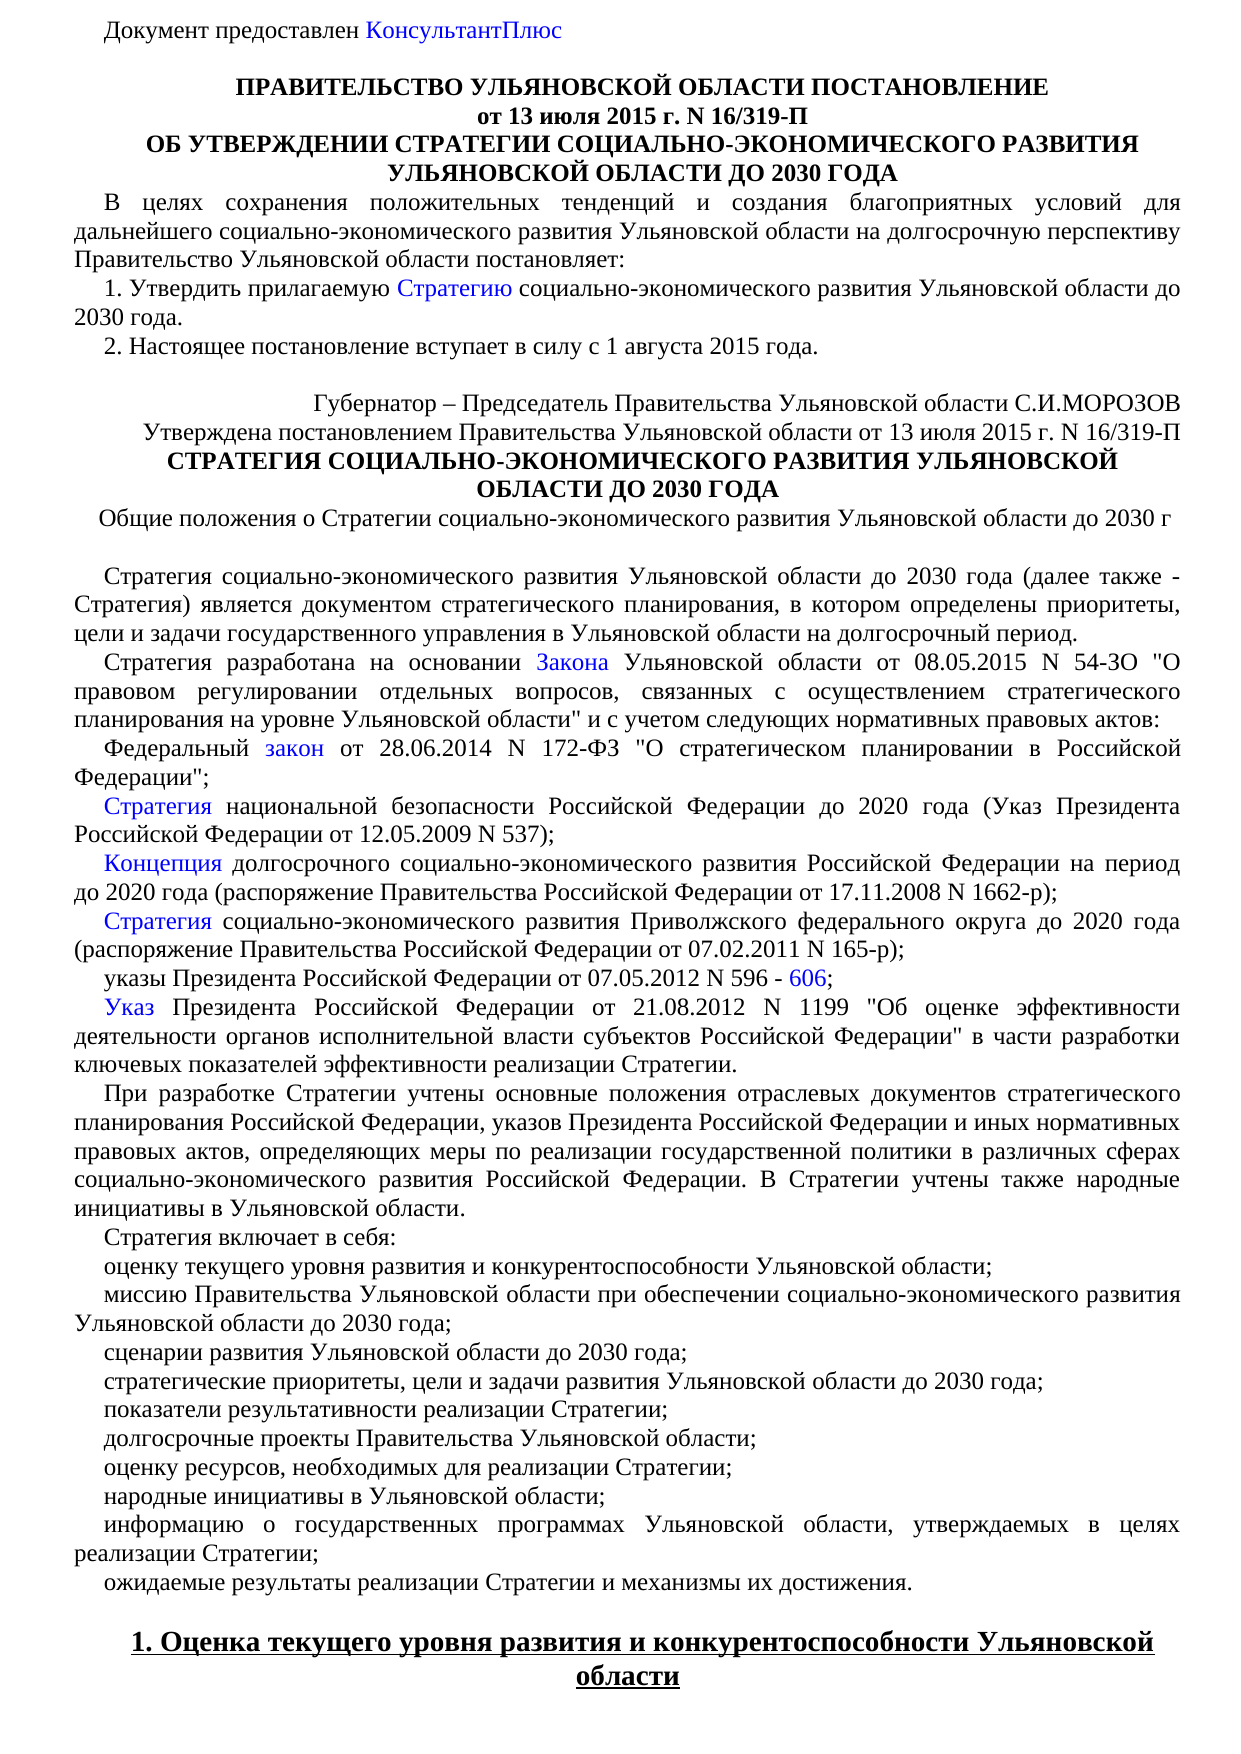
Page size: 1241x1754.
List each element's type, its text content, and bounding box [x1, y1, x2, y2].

text 1. Оценка текущего уровня развития и конкурентоспособности Ульяновской области [74, 1624, 1181, 1692]
text долгосрочные проекты Правительства Ульяновской области; [74, 1423, 1181, 1452]
text Концепция долгосрочного социально-экономического развития Российской Федерации на период до 2020 года (распоряжение Правительства Российской Федерации от 17.11.2008 N 1662-р); [74, 848, 1181, 906]
text Стратегия национальной безопасности Российской Федерации до 2020 года (Указ Президента Российской Федерации от 12.05.2009 N 537); [74, 791, 1181, 848]
text народные инициативы в Ульяновской области; [74, 1481, 1181, 1509]
text указы Президента Российской Федерации от 07.05.2012 N 596 - 606; [74, 963, 1181, 992]
title ПРАВИТЕЛЬСТВО УЛЬЯНОВСКОЙ ОБЛАСТИ ПОСТАНОВЛЕНИЕ [74, 72, 1181, 101]
text миссию Правительства Ульяновской области при обеспечении социально-экономического развития Ульяновской области до 2030 года; [74, 1279, 1181, 1337]
text сценарии развития Ульяновской области до 2030 года; [74, 1337, 1181, 1366]
text Стратегия социально-экономического развития Ульяновской области до 2030 года (далее также - Стратегия) является документом стратегического планирования, в котором определены приоритеты, цели и задачи государственного управления в Ульяновской области на долгосрочный период. [74, 561, 1181, 647]
text Федеральный закон от 28.06.2014 N 172-ФЗ "О стратегическом планировании в Российской Федерации"; [74, 733, 1181, 791]
text показатели результативности реализации Стратегии; [74, 1394, 1181, 1423]
text Общие положения о Стратегии социально-экономического развития Ульяновской области до 2030 г [59, 503, 1181, 532]
text При разработке Стратегии учтены основные положения отраслевых документов стратегического планирования Российской Федерации, указов Президента Российской Федерации и иных нормативных правовых актов, определяющих меры по реализации государственной политики в различных сферах социально-экономического развития Российской Федерации. В Стратегии учтены также народные инициативы в Ульяновской области. [74, 1078, 1181, 1222]
text Стратегия разработана на основании Закона Ульяновской области от 08.05.2015 N 54-ЗО "О правовом регулировании отдельных вопросов, связанных с осуществлением стратегического планирования на уровне Ульяновской области" и с учетом следующих нормативных правовых актов: [74, 647, 1181, 733]
text оценку ресурсов, необходимых для реализации Стратегии; [74, 1452, 1181, 1481]
title от 13 июля 2015 г. N 16/319-П [74, 101, 1181, 129]
text Стратегия социально-экономического развития Приволжского федерального округа до 2020 года (распоряжение Правительства Российской Федерации от 07.02.2011 N 165-р); [74, 906, 1181, 963]
text Указ Президента Российской Федерации от 21.08.2012 N 1199 "Об оценке эффективности деятельности органов исполнительной власти субъектов Российской Федерации" в части разработки ключевых показателей эффективности реализации Стратегии. [74, 992, 1181, 1078]
text 2. Настоящее постановление вступает в силу с 1 августа 2015 года. [74, 331, 1181, 359]
text 1. Утвердить прилагаемую Стратегию социально-экономического развития Ульяновской области до 2030 года. [74, 273, 1181, 331]
title УЛЬЯНОВСКОЙ ОБЛАСТИ ДО 2030 ГОДА [74, 158, 1181, 187]
text Утверждена постановлением Правительства Ульяновской области от 13 июля 2015 г. N 16/319-П [74, 417, 1181, 446]
title ОБ УТВЕРЖДЕНИИ СТРАТЕГИИ СОЦИАЛЬНО-ЭКОНОМИЧЕСКОГО РАЗВИТИЯ [74, 129, 1181, 158]
title Документ предоставлен КонсультантПлюс [74, 15, 1181, 72]
text информацию о государственных программах Ульяновской области, утверждаемых в целях реализации Стратегии; [74, 1509, 1181, 1567]
text стратегические приоритеты, цели и задачи развития Ульяновской области до 2030 года; [74, 1366, 1181, 1394]
text Губернатор – Председатель Правительства Ульяновской области С.И.МОРОЗОВ [74, 388, 1181, 417]
text оценку текущего уровня развития и конкурентоспособности Ульяновской области; [74, 1251, 1181, 1279]
text В целях сохранения положительных тенденций и создания благоприятных условий для дальнейшего социально-экономического развития Ульяновской области на долгосрочную перспективу Правительство Ульяновской области постановляет: [74, 187, 1181, 273]
text ожидаемые результаты реализации Стратегии и механизмы их достижения. [74, 1567, 1181, 1596]
text Стратегия включает в себя: [74, 1222, 1181, 1251]
title СТРАТЕГИЯ СОЦИАЛЬНО-ЭКОНОМИЧЕСКОГО РАЗВИТИЯ УЛЬЯНОВСКОЙ ОБЛАСТИ ДО 2030 ГОДА [74, 446, 1181, 503]
